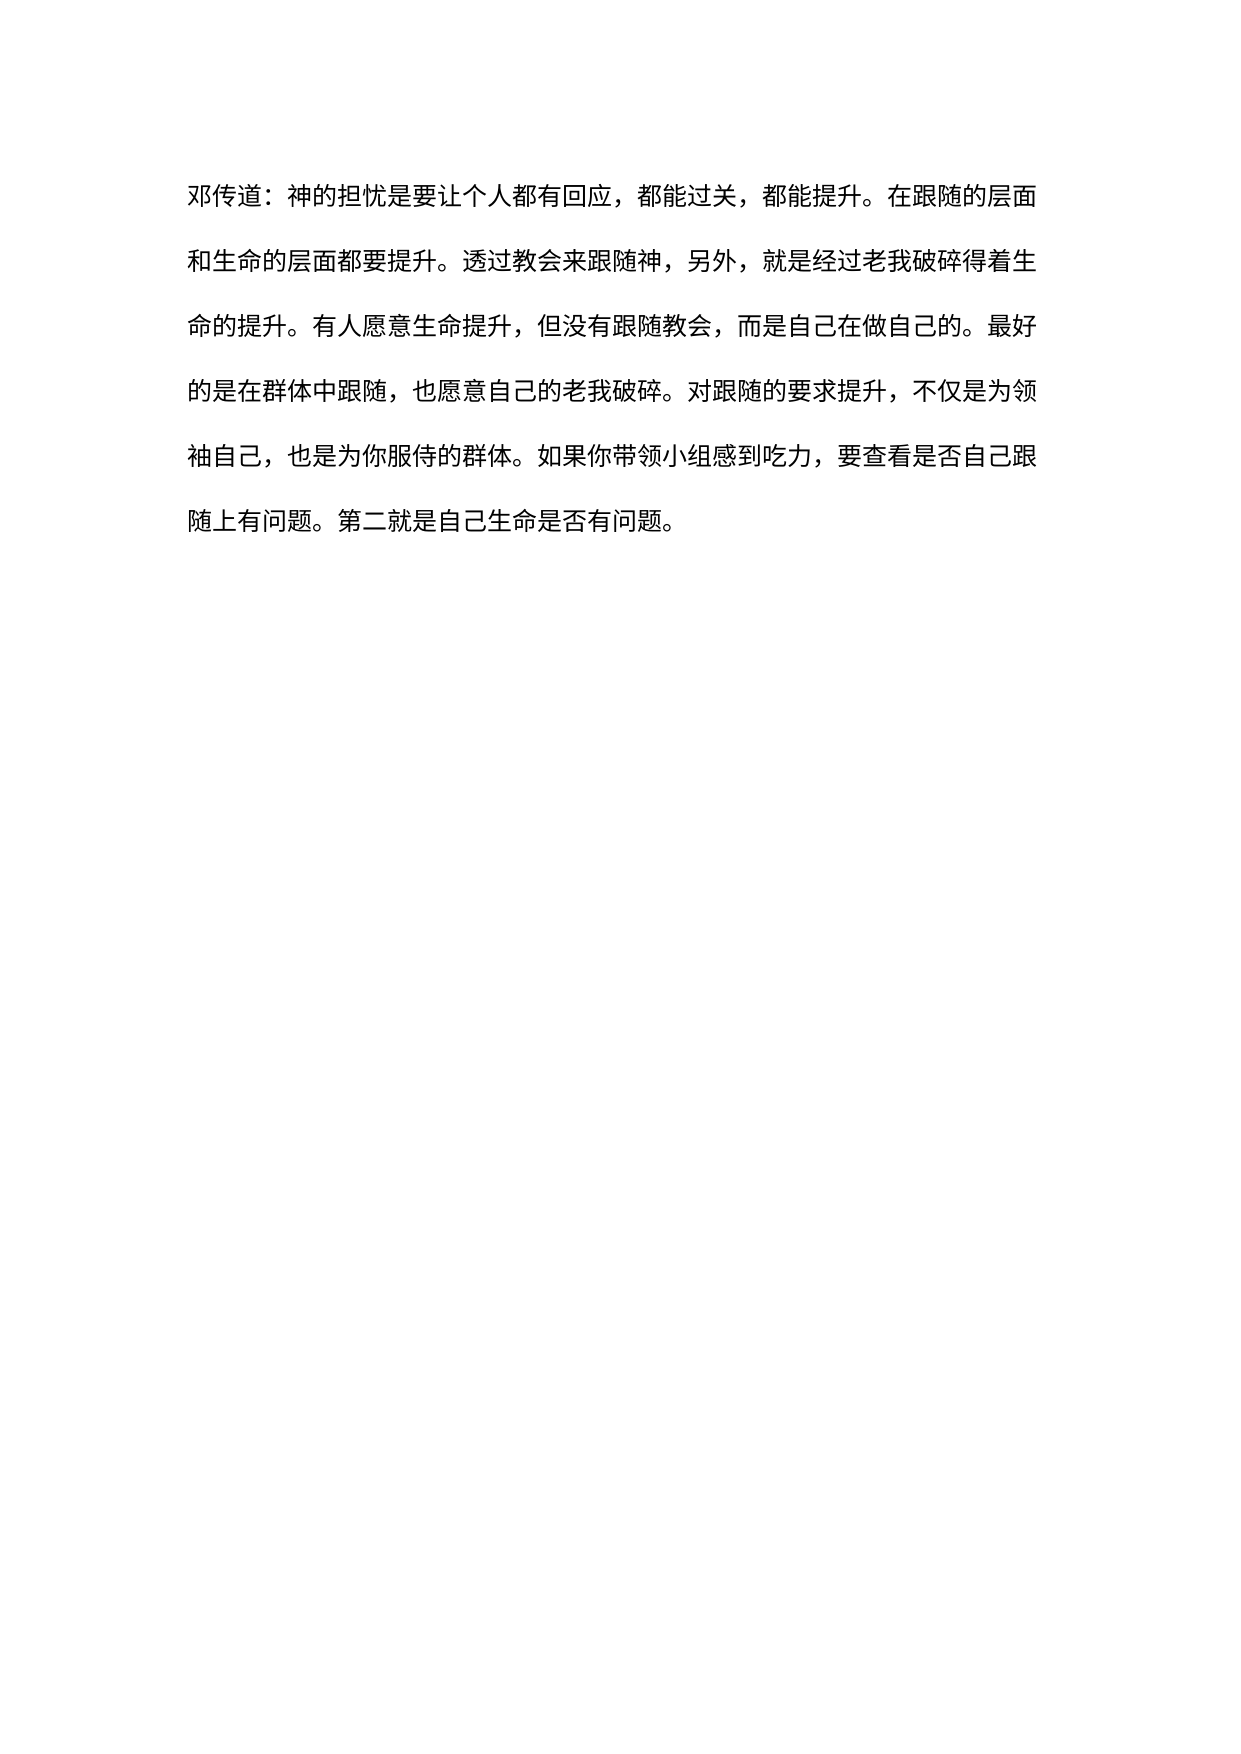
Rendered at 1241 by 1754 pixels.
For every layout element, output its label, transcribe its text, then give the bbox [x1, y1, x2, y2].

text 邓传道：神的担忧是要让个人都有回应，都能过关，都能提升。在跟随的层面和生命的层面都要提升。透过教会来跟随神，另外，就是经过老我破碎得着生命的提升。有人愿意生命提升，但没有跟随教会，而是自己在做自己的。最好的是在群体中跟随，也愿意自己的老我破碎。对跟随的要求提升，不仅是为领袖自己，也是为你服侍的群体。如果你带领小组感到吃力，要查看是否自己跟随上有问题。第二就是自己生命是否有问题。 [187, 162, 1053, 552]
